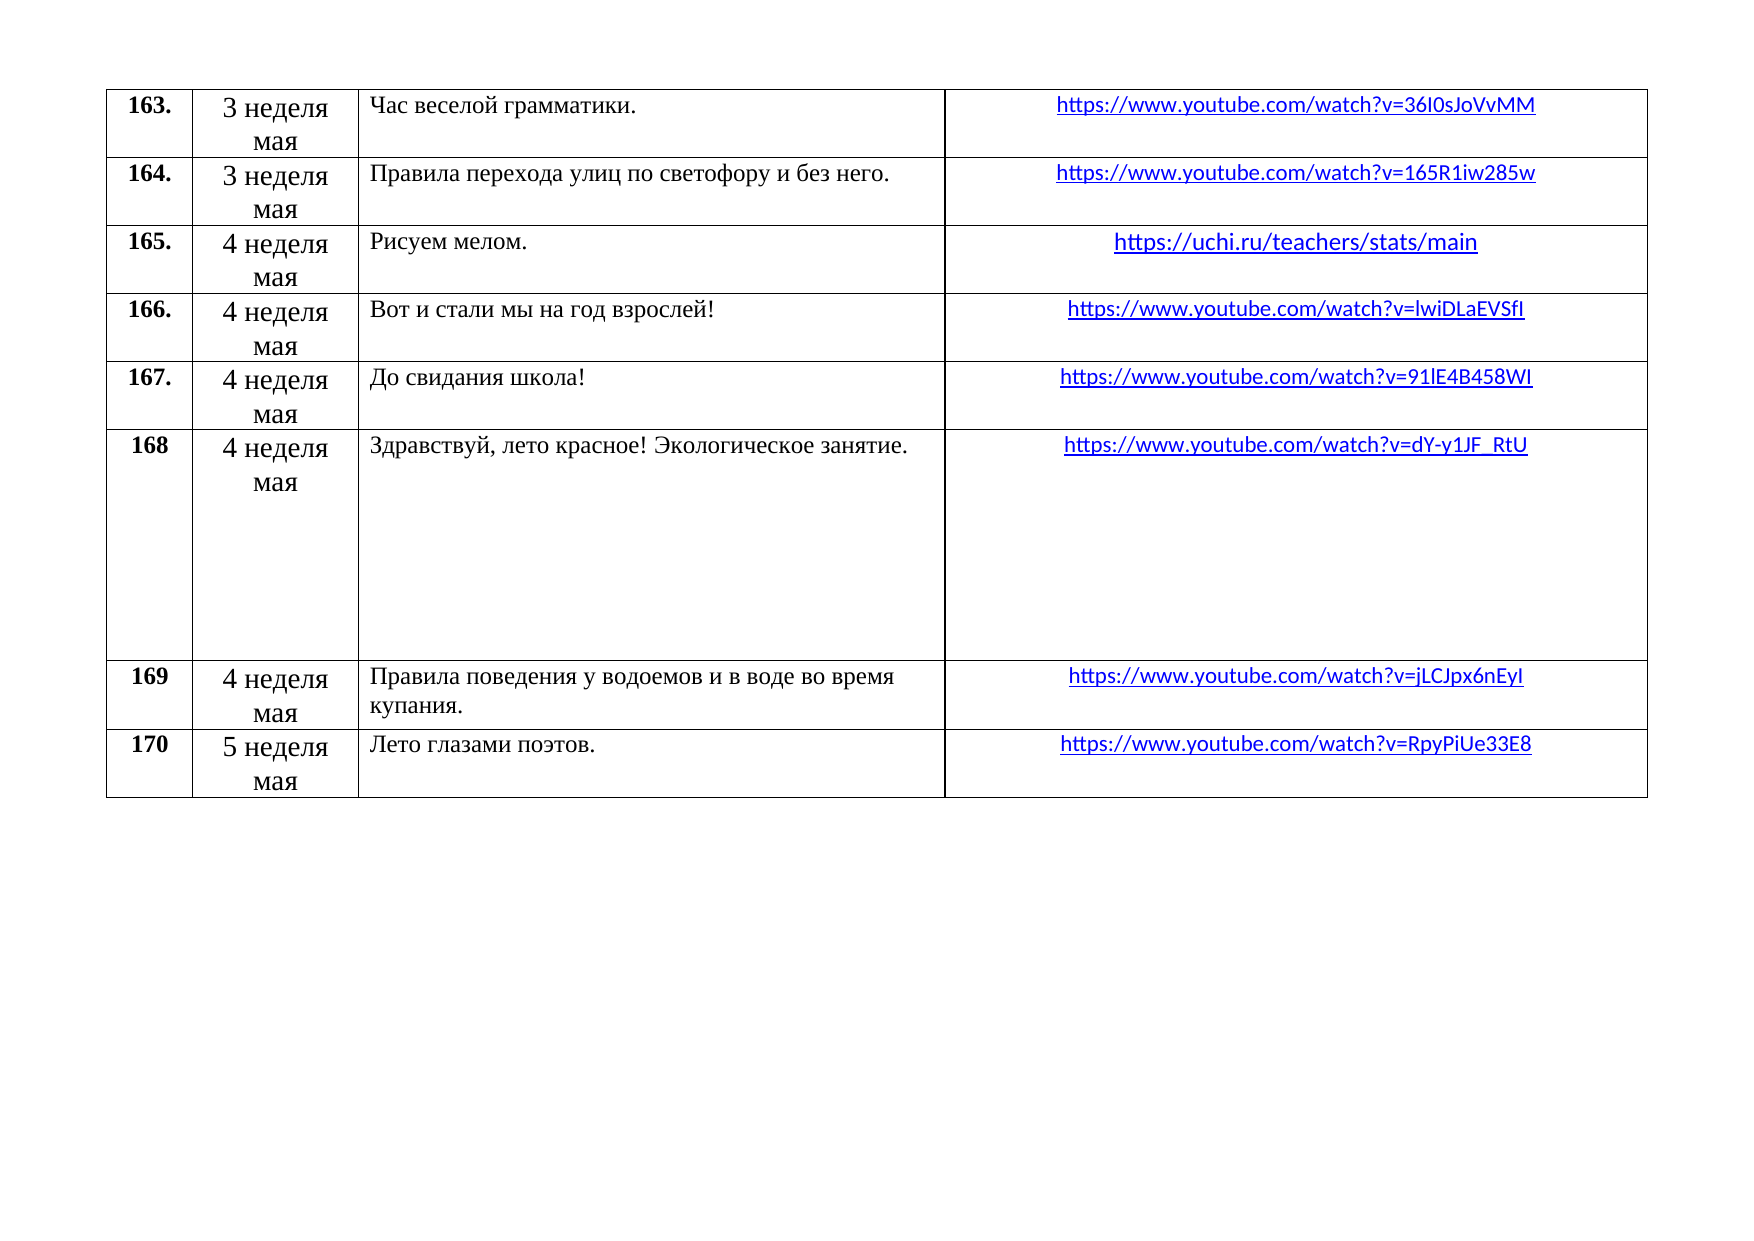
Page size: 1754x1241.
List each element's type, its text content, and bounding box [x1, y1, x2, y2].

table_cell 168 [107, 430, 192, 660]
table_cell Рисуем мелом. [359, 226, 944, 293]
table_cell https://www.youtube.com/watch?v=jLCJpx6nEyI [946, 661, 1647, 728]
table_cell https://www.youtube.com/watch?v=RpyPiUe33E8 [946, 730, 1647, 797]
table_cell 167. [107, 362, 192, 429]
table_cell До свидания школа! [359, 362, 944, 429]
table_cell 4 неделя мая [193, 661, 358, 728]
table_cell 4 неделя мая [193, 294, 358, 361]
table_cell https://www.youtube.com/watch?v=lwiDLaEVSfI [946, 294, 1647, 361]
table_cell 164. [107, 158, 192, 225]
table_cell 5 неделя мая [193, 730, 358, 797]
table_cell 3 неделя мая [193, 90, 358, 157]
table_cell 4 неделя мая [193, 226, 358, 293]
table_cell Вот и стали мы на год взрослей! [359, 294, 944, 361]
table_cell Час веселой грамматики. [359, 90, 944, 157]
table_cell https://www.youtube.com/watch?v=36I0sJoVvMM [946, 90, 1647, 157]
table_cell 165. [107, 226, 192, 293]
table_cell 169 [107, 661, 192, 728]
table_cell Правила перехода улиц по светофору и без него. [359, 158, 944, 225]
table_cell https://uchi.ru/teachers/stats/main [946, 226, 1647, 293]
table_cell 163. [107, 90, 192, 157]
table_cell 3 неделя мая [193, 158, 358, 225]
table_cell https://www.youtube.com/watch?v=91lE4B458WI [946, 362, 1647, 429]
table_cell 4 неделя мая [193, 430, 358, 660]
table_cell https://www.youtube.com/watch?v=dY-y1JF_RtU [946, 430, 1647, 660]
table_cell Здравствуй, лето красное! Экологическое занятие. [359, 430, 944, 660]
table_cell 4 неделя мая [193, 362, 358, 429]
table_cell 166. [107, 294, 192, 361]
table_cell https://www.youtube.com/watch?v=165R1iw285w [946, 158, 1647, 225]
table_cell 170 [107, 730, 192, 797]
table_cell Лето глазами поэтов. [359, 730, 944, 797]
table_cell Правила поведения у водоемов и в воде во время купания. [359, 661, 944, 728]
